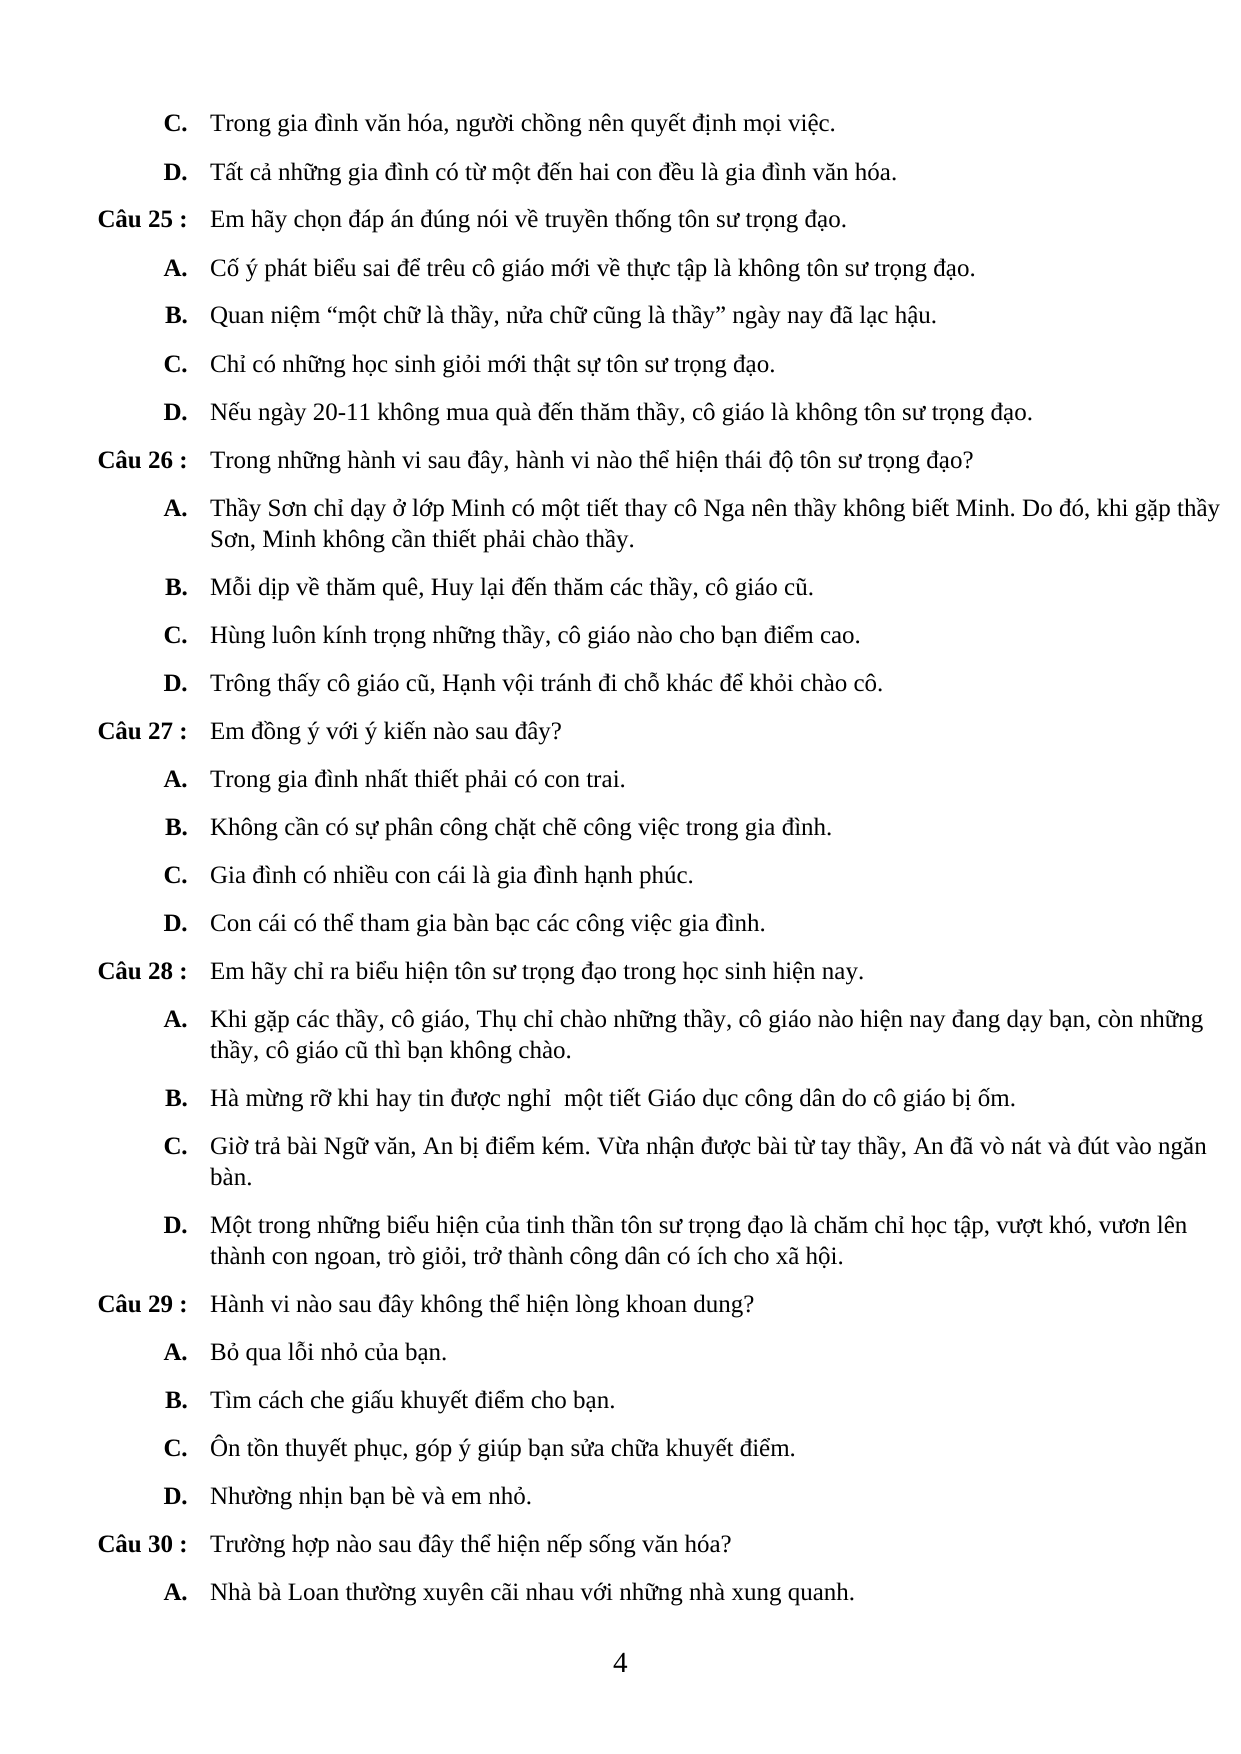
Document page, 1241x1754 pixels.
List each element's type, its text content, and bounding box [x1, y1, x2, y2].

table_cell B. [74, 812, 199, 860]
table_cell B. [74, 301, 199, 349]
table_cell B. [74, 1385, 199, 1433]
table_cell Tất cả những gia đình có từ một đến hai con đều là gia đình văn hóa. [199, 157, 1232, 204]
table_cell A. [74, 1337, 199, 1385]
table_cell Em đồng ý với ý kiến nào sau đây? [199, 716, 1232, 764]
table_cell Cố ý phát biểu sai để trêu cô giáo mới về thực tập là không tôn sư trọng đạo. [199, 253, 1232, 301]
table_cell C. [74, 349, 199, 397]
table_cell D. [74, 668, 199, 716]
table_cell A. [74, 1577, 199, 1625]
table_cell D. [74, 908, 199, 956]
table_cell Em hãy chọn đáp án đúng nói về truyền thống tôn sư trọng đạo. [199, 205, 1232, 253]
table_cell B. [74, 572, 199, 620]
table_cell C. [74, 620, 199, 668]
table_cell D. [74, 1210, 199, 1289]
table_cell Khi gặp các thầy, cô giáo, Thụ chỉ chào những thầy, cô giáo nào hiện nay đang dạy bạn, còn những thầy, cô giáo cũ thì bạn không chào. [199, 1004, 1232, 1083]
table_cell Câu 26 : [74, 445, 199, 493]
table_cell C. [74, 860, 199, 908]
table_cell Nếu ngày 20-11 không mua quà đến thăm thầy, cô giáo là không tôn sư trọng đạo. [199, 397, 1232, 445]
table_cell Quan niệm “một chữ là thầy, nửa chữ cũng là thầy” ngày nay đã lạc hậu. [199, 301, 1232, 349]
table_cell Câu 25 : [74, 205, 199, 253]
table_cell Trong gia đình văn hóa, người chồng nên quyết định mọi việc. [199, 109, 1232, 157]
table_cell Câu 30 : [74, 1529, 199, 1577]
table_cell Hà mừng rỡ khi hay tin được nghỉ một tiết Giáo dục công dân do cô giáo bị ốm. [199, 1083, 1232, 1131]
table_cell C. [74, 109, 199, 157]
table_cell A. [74, 253, 199, 301]
table_cell Hành vi nào sau đây không thể hiện lòng khoan dung? [199, 1289, 1232, 1337]
table_cell B. [74, 1083, 199, 1131]
table_cell C. [74, 1131, 199, 1210]
table_cell Không cần có sự phân công chặt chẽ công việc trong gia đình. [199, 812, 1232, 860]
table_cell D. [74, 1481, 199, 1529]
table_cell Trường hợp nào sau đây thể hiện nếp sống văn hóa? [199, 1529, 1232, 1577]
table_cell Chỉ có những học sinh giỏi mới thật sự tôn sư trọng đạo. [199, 349, 1232, 397]
table_cell C. [74, 1433, 199, 1481]
table_cell Gia đình có nhiều con cái là gia đình hạnh phúc. [199, 860, 1232, 908]
table_cell Tìm cách che giấu khuyết điểm cho bạn. [199, 1385, 1232, 1433]
table_cell Bỏ qua lỗi nhỏ của bạn. [199, 1337, 1232, 1385]
table_cell Câu 28 : [74, 956, 199, 1004]
table_cell A. [74, 1004, 199, 1083]
table_cell Trông thấy cô giáo cũ, Hạnh vội tránh đi chỗ khác để khỏi chào cô. [199, 668, 1232, 716]
table_cell Mỗi dịp về thăm quê, Huy lại đến thăm các thầy, cô giáo cũ. [199, 572, 1232, 620]
table_cell D. [74, 157, 199, 204]
table_cell Một trong những biểu hiện của tinh thần tôn sư trọng đạo là chăm chỉ học tập, vượt khó, vươn lên thành con ngoan, trò giỏi, trở thành công dân có ích cho xã hội. [199, 1210, 1232, 1289]
table_cell Câu 29 : [74, 1289, 199, 1337]
table_cell Ôn tồn thuyết phục, góp ý giúp bạn sửa chữa khuyết điểm. [199, 1433, 1232, 1481]
table_cell Nhà bà Loan thường xuyên cãi nhau với những nhà xung quanh. [199, 1577, 1232, 1625]
table_cell Con cái có thể tham gia bàn bạc các công việc gia đình. [199, 908, 1232, 956]
table_cell Giờ trả bài Ngữ văn, An bị điểm kém. Vừa nhận được bài từ tay thầy, An đã vò nát và đút vào ngăn bàn. [199, 1131, 1232, 1210]
table_cell Trong gia đình nhất thiết phải có con trai. [199, 764, 1232, 812]
table_cell Thầy Sơn chỉ dạy ở lớp Minh có một tiết thay cô Nga nên thầy không biết Minh. Do đó, khi gặp thầy Sơn, Minh không cần thiết phải chào thầy. [199, 493, 1232, 572]
table_cell Câu 27 : [74, 716, 199, 764]
table_cell Em hãy chỉ ra biểu hiện tôn sư trọng đạo trong học sinh hiện nay. [199, 956, 1232, 1004]
table_cell A. [74, 493, 199, 572]
table_cell Hùng luôn kính trọng những thầy, cô giáo nào cho bạn điểm cao. [199, 620, 1232, 668]
table_cell Trong những hành vi sau đây, hành vi nào thể hiện thái độ tôn sư trọng đạo? [199, 445, 1232, 493]
table_cell Nhường nhịn bạn bè và em nhỏ. [199, 1481, 1232, 1529]
table_cell A. [74, 764, 199, 812]
table_cell D. [74, 397, 199, 445]
